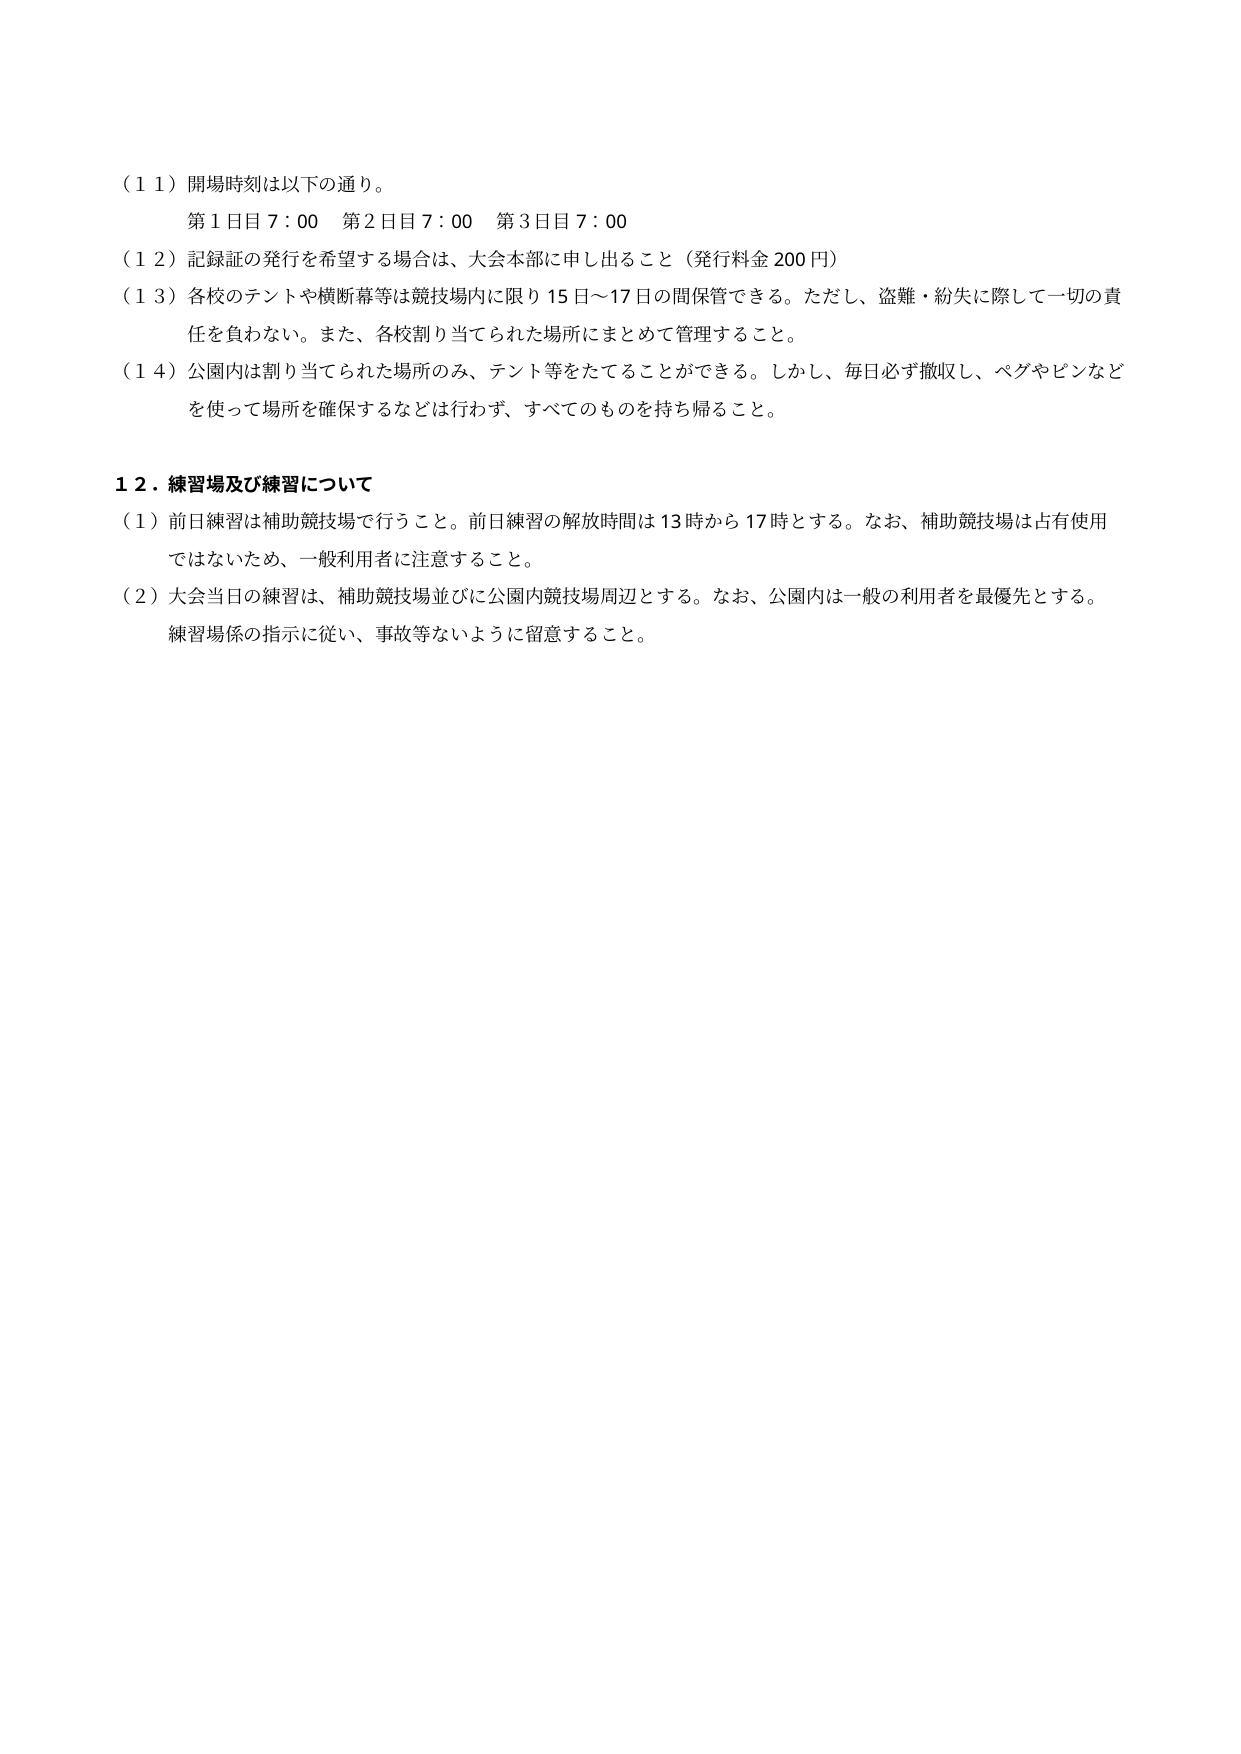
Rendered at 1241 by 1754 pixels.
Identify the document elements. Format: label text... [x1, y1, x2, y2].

text 第１日目 7：00 第２日目 7：00 第３日目 7：00 [112, 202, 1128, 239]
text 練習場係の指示に従い、事故等ないように留意すること。 [112, 614, 1128, 652]
text １２．練習場及び練習について [112, 464, 1128, 502]
text 任を負わない。また、各校割り当てられた場所にまとめて管理すること。 [112, 314, 1128, 352]
text （１３）各校のテントや横断幕等は競技場内に限り15日～17日の間保管できる。ただし、盗難・紛失に際して一切の責 [112, 277, 1128, 314]
text （１２）記録証の発行を希望する場合は、大会本部に申し出ること（発行料金 200 円） [112, 239, 1128, 277]
text （１４）公園内は割り当てられた場所のみ、テント等をたてることができる。しかし、毎日必ず撤収し、ペグやピンなどを使って場所を確保するなどは行わず、すべてのものを持ち帰ること。 [112, 352, 1128, 427]
text （２）大会当日の練習は、補助競技場並びに公園内競技場周辺とする。なお、公園内は一般の利用者を最優先とする。 [112, 577, 1128, 614]
text （１）前日練習は補助競技場で行うこと。前日練習の解放時間は13時から17時とする。なお、補助競技場は占有使用 [112, 502, 1128, 539]
text ではないため、一般利用者に注意すること。 [112, 539, 1128, 577]
text （１１）開場時刻は以下の通り。 [112, 164, 1128, 202]
